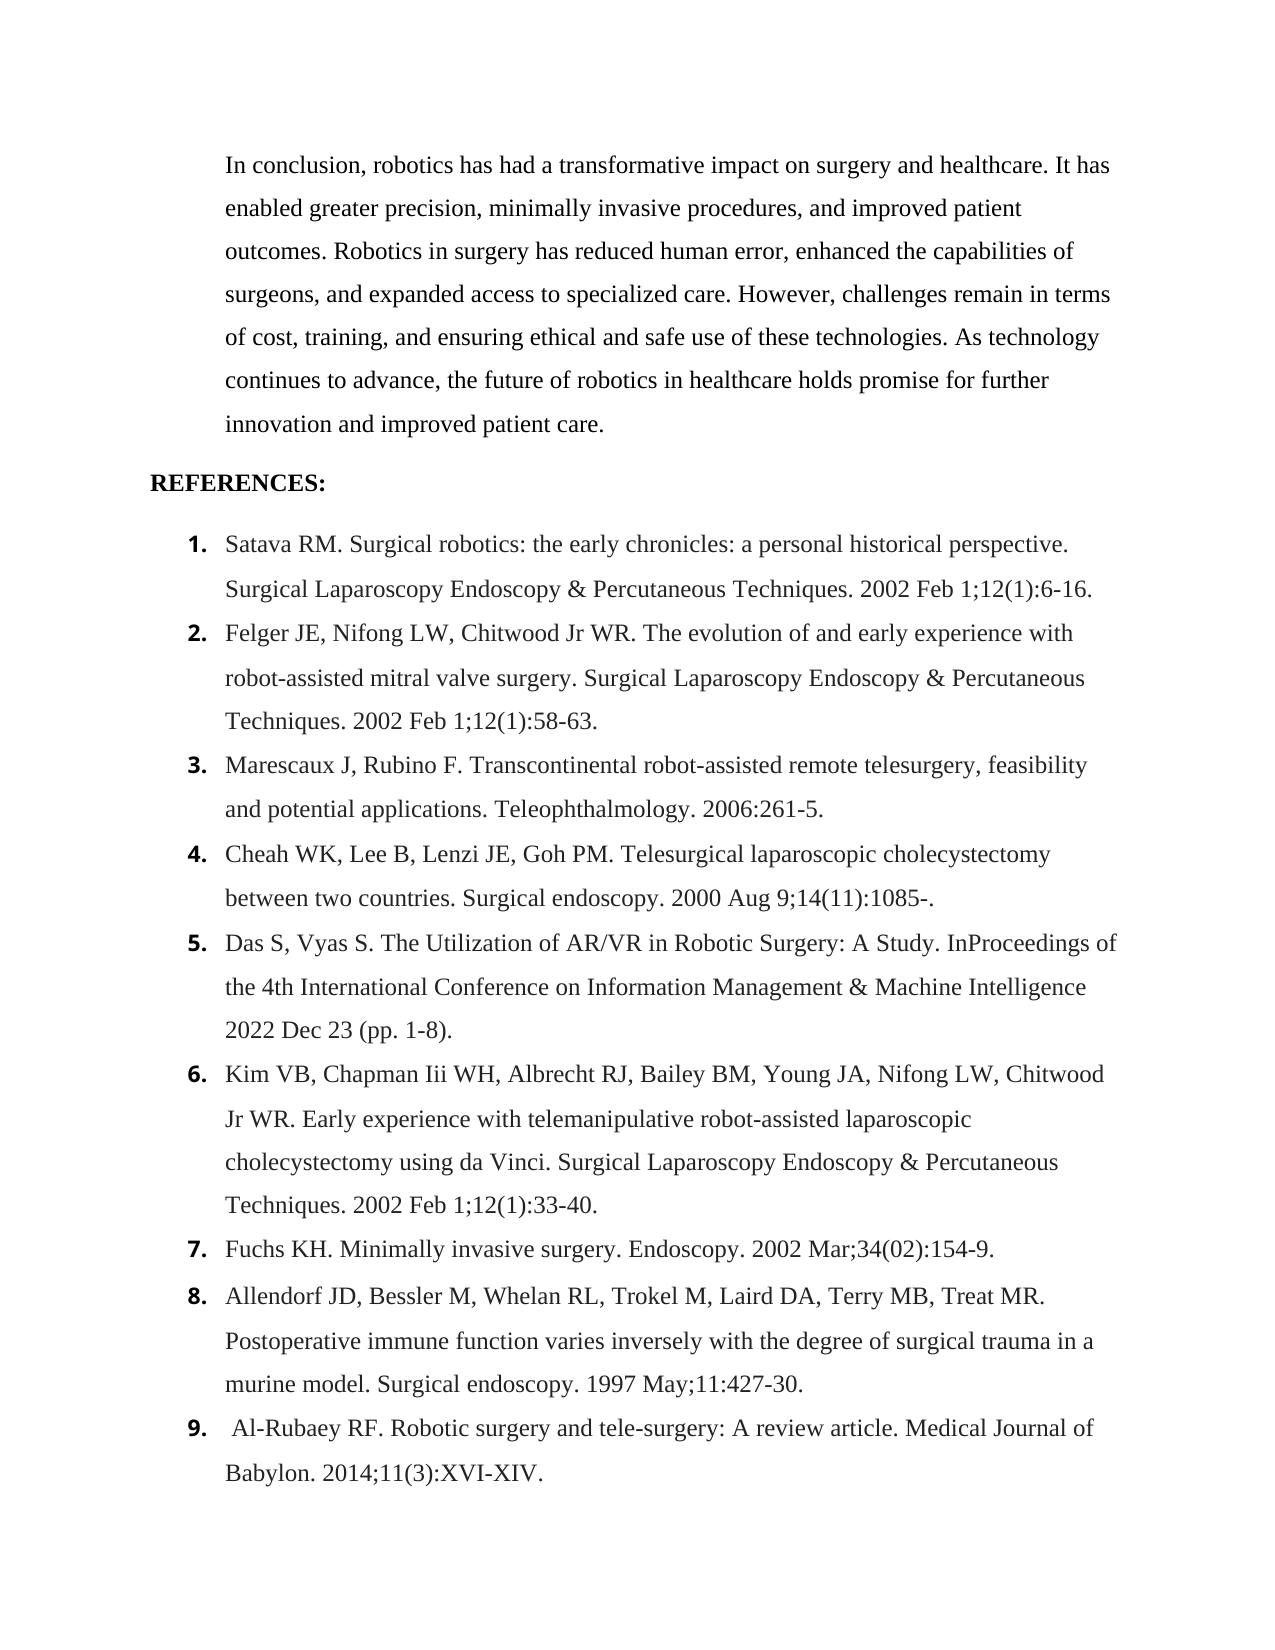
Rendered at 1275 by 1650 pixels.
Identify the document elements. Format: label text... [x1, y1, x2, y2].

list Cheah WK, Lee B, Lenzi JE, Goh PM. Telesurgical laparoscopic cholecystectomy between two countries. Surgical endoscopy. 2000 Aug 9;14(11):1085-. [187, 838, 1125, 912]
list Allendorf JD, Bessler M, Whelan RL, Trokel M, Laird DA, Terry MB, Treat MR. Postoperative immune function varies inversely with the degree of surgical trauma in a murine model. Surgical endoscopy. 1997 May;11:427-30. [187, 1280, 1125, 1398]
list Das S, Vyas S. The Utilization of AR/VR in Robotic Surgery: A Study. InProceedings of the 4th International Conference on Information Management & Machine Intelligence 2022 Dec 23 (pp. 1-8). [187, 926, 1125, 1044]
list Felger JE, Nifong LW, Chitwood Jr WR. The evolution of and early experience with robot-assisted mitral valve surgery. Surgical Laparoscopy Endoscopy & Percutaneous Techniques. 2002 Feb 1;12(1):58-63. [187, 617, 1125, 734]
list Al-Rubaey RF. Robotic surgery and tele-surgery: A review article. Medical Journal of Babylon. 2014;11(3):XVI-XIV. [187, 1412, 1125, 1486]
list Fuchs KH. Minimally invasive surgery. Endoscopy. 2002 Mar;34(02):154-9. [187, 1233, 1125, 1264]
list Marescaux J, Rubino F. Transcontinental robot-assisted remote telesurgery, feasibility and potential applications. Teleophthalmology. 2006:261-5. [187, 749, 1125, 823]
list Kim VB, Chapman Iii WH, Albrecht RJ, Bailey BM, Young JA, Nifong LW, Chitwood Jr WR. Early experience with telemanipulative robot-assisted laparoscopic cholecystectomy using da Vinci. Surgical Laparoscopy Endoscopy & Percutaneous Techniques. 2002 Feb 1;12(1):33-40. [187, 1058, 1125, 1219]
text REFERENCES: [150, 468, 1125, 497]
list In conclusion, robotics has had a transformative impact on surgery and healthcare. It has enabled greater precision, minimally invasive procedures, and improved patient outcomes. Robotics in surgery has reduced human error, enhanced the capabilities of surgeons, and expanded access to specialized care. However, challenges remain in terms of cost, training, and ensuring ethical and safe use of these technologies. As technology continues to advance, the future of robotics in healthcare holds promise for further innovation and improved patient care. [225, 150, 1125, 437]
list Satava RM. Surgical robotics: the early chronicles: a personal historical perspective. Surgical Laparoscopy Endoscopy & Percutaneous Techniques. 2002 Feb 1;12(1):6-16. [187, 528, 1125, 603]
